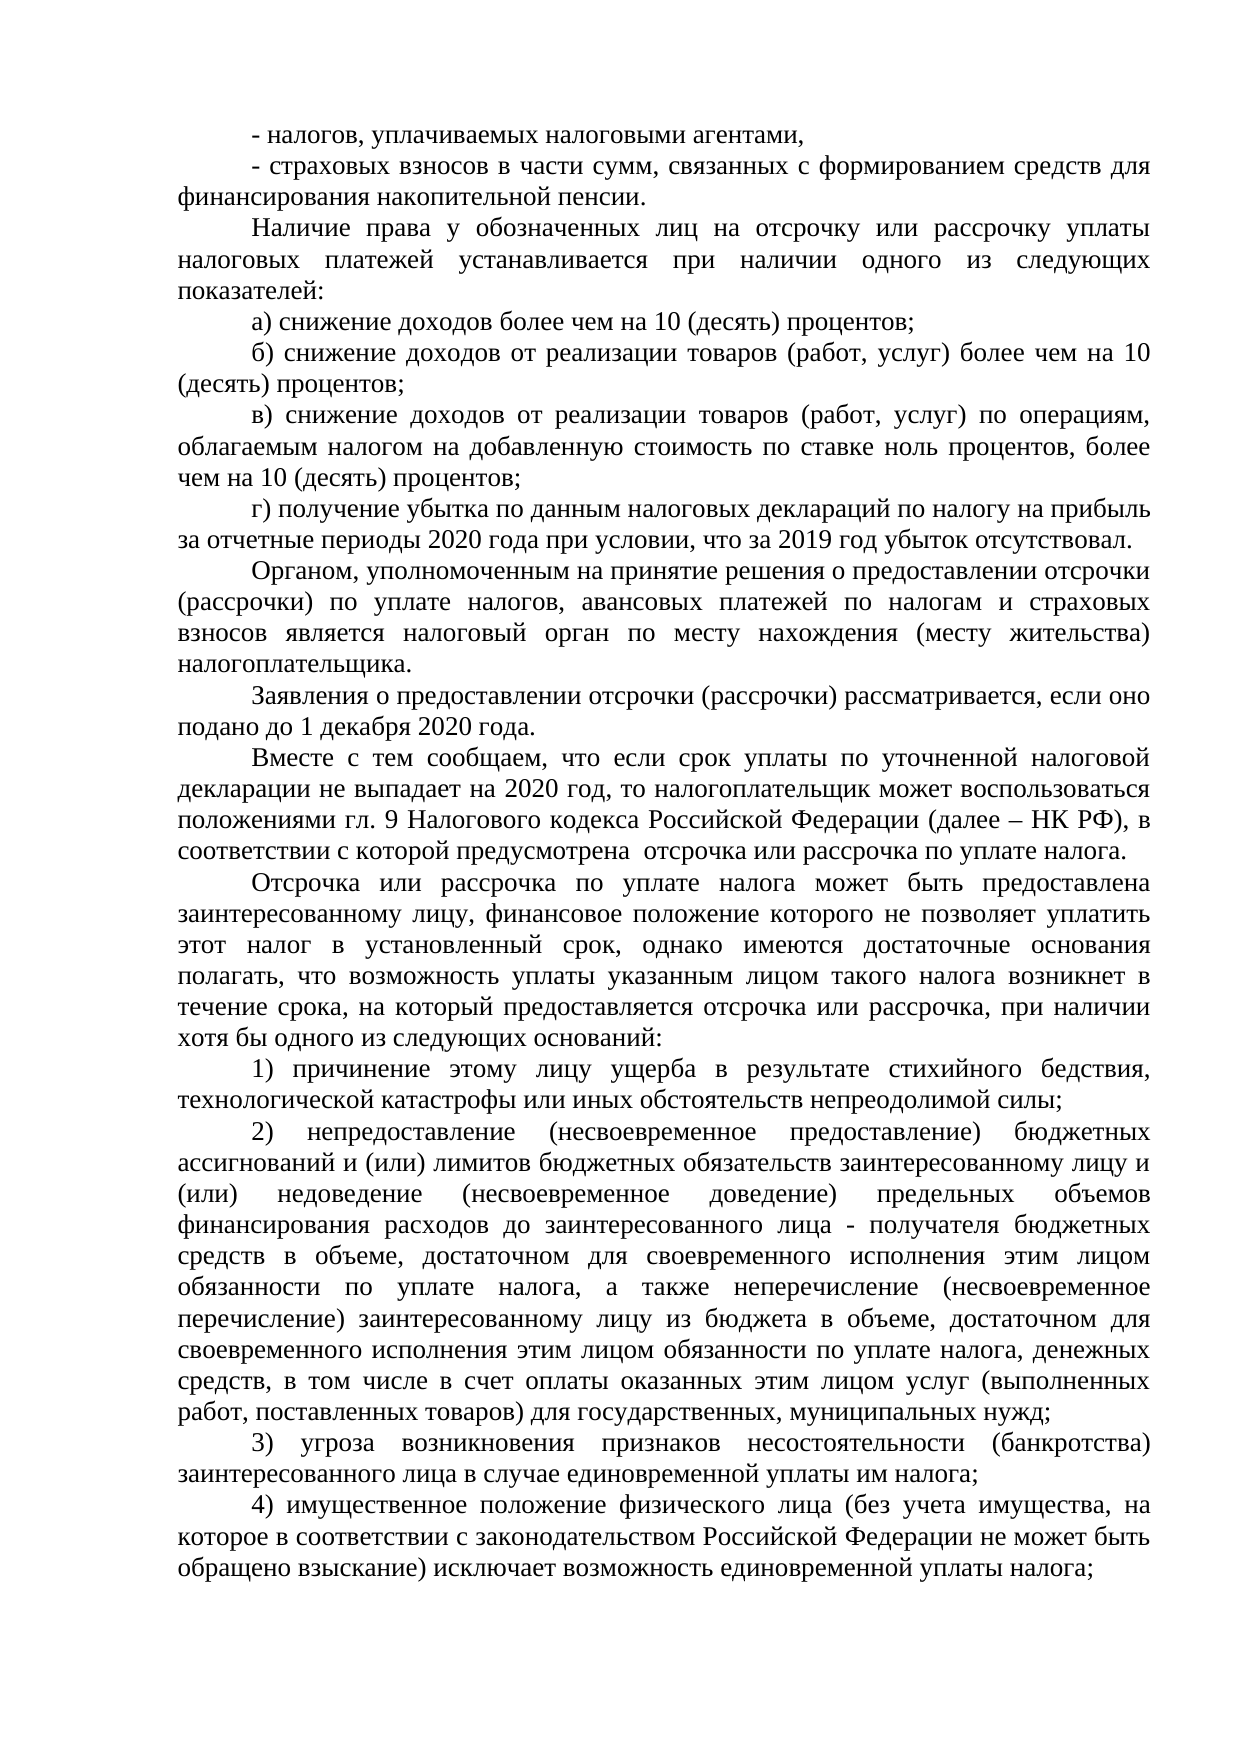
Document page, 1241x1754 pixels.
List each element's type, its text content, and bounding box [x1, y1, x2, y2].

text г) получение убытка по данным налоговых деклараций по налогу на прибыль за отчетные периоды 2020 года при условии, что за 2019 год убыток отсутствовал. [177, 492, 1152, 554]
text 2) непредоставление (несвоевременное предоставление) бюджетных ассигнований и (или) лимитов бюджетных обязательств заинтересованному лицу и (или) недоведение (несвоевременное доведение) предельных объемов финансирования расходов до заинтересованного лица - получателя бюджетных средств в объеме, достаточном для своевременного исполнения этим лицом обязанности по уплате налога, а также неперечисление (несвоевременное перечисление) заинтересованному лицу из бюджета в объеме, достаточном для своевременного исполнения этим лицом обязанности по уплате налога, денежных средств, в том числе в счет оплаты оказанных этим лицом услуг (выполненных работ, поставленных товаров) для государственных, муниципальных нужд; [177, 1115, 1152, 1426]
text Наличие права у обозначенных лиц на отсрочку или рассрочку уплаты налоговых платежей устанавливается при наличии одного из следующих показателей: [177, 212, 1152, 305]
text - страховых взносов в части сумм, связанных с формированием средств для финансирования накопительной пенсии. [177, 149, 1152, 212]
text Вместе с тем сообщаем, что если срок уплаты по уточненной налоговой декларации не выпадает на 2020 год, то налогоплательщик может воспользоваться положениями гл. 9 Налогового кодекса Российской Федерации (далее – НК РФ), в соответствии с которой предусмотрена отсрочка или рассрочка по уплате налога. [177, 741, 1152, 866]
text в) снижение доходов от реализации товаров (работ, услуг) по операциям, облагаемым налогом на добавленную стоимость по ставке ноль процентов, более чем на 10 (десять) процентов; [177, 398, 1152, 492]
text Заявления о предоставлении отсрочки (рассрочки) рассматривается, если оно подано до 1 декабря 2020 года. [177, 679, 1152, 741]
text а) снижение доходов более чем на 10 (десять) процентов; [177, 305, 1152, 336]
text 4) имущественное положение физического лица (без учета имущества, на которое в соответствии с законодательством Российской Федерации не может быть обращено взыскание) исключает возможность единовременной уплаты налога; [177, 1488, 1152, 1582]
text б) снижение доходов от реализации товаров (работ, услуг) более чем на 10 (десять) процентов; [177, 336, 1152, 398]
text 3) угроза возникновения признаков несостоятельности (банкротства) заинтересованного лица в случае единовременной уплаты им налога; [177, 1426, 1152, 1488]
text Органом, уполномоченным на принятие решения о предоставлении отсрочки (рассрочки) по уплате налогов, авансовых платежей по налогам и страховых взносов является налоговый орган по месту нахождения (месту жительства) налогоплательщика. [177, 554, 1152, 679]
text 1) причинение этому лицу ущерба в результате стихийного бедствия, технологической катастрофы или иных обстоятельств непреодолимой силы; [177, 1052, 1152, 1115]
text - налогов, уплачиваемых налоговыми агентами, [177, 118, 1152, 149]
text Отсрочка или рассрочка по уплате налога может быть предоставлена заинтересованному лицу, финансовое положение которого не позволяет уплатить этот налог в установленный срок, однако имеются достаточные основания полагать, что возможность уплаты указанным лицом такого налога возникнет в течение срока, на который предоставляется отсрочка или рассрочка, при наличии хотя бы одного из следующих оснований: [177, 866, 1152, 1052]
